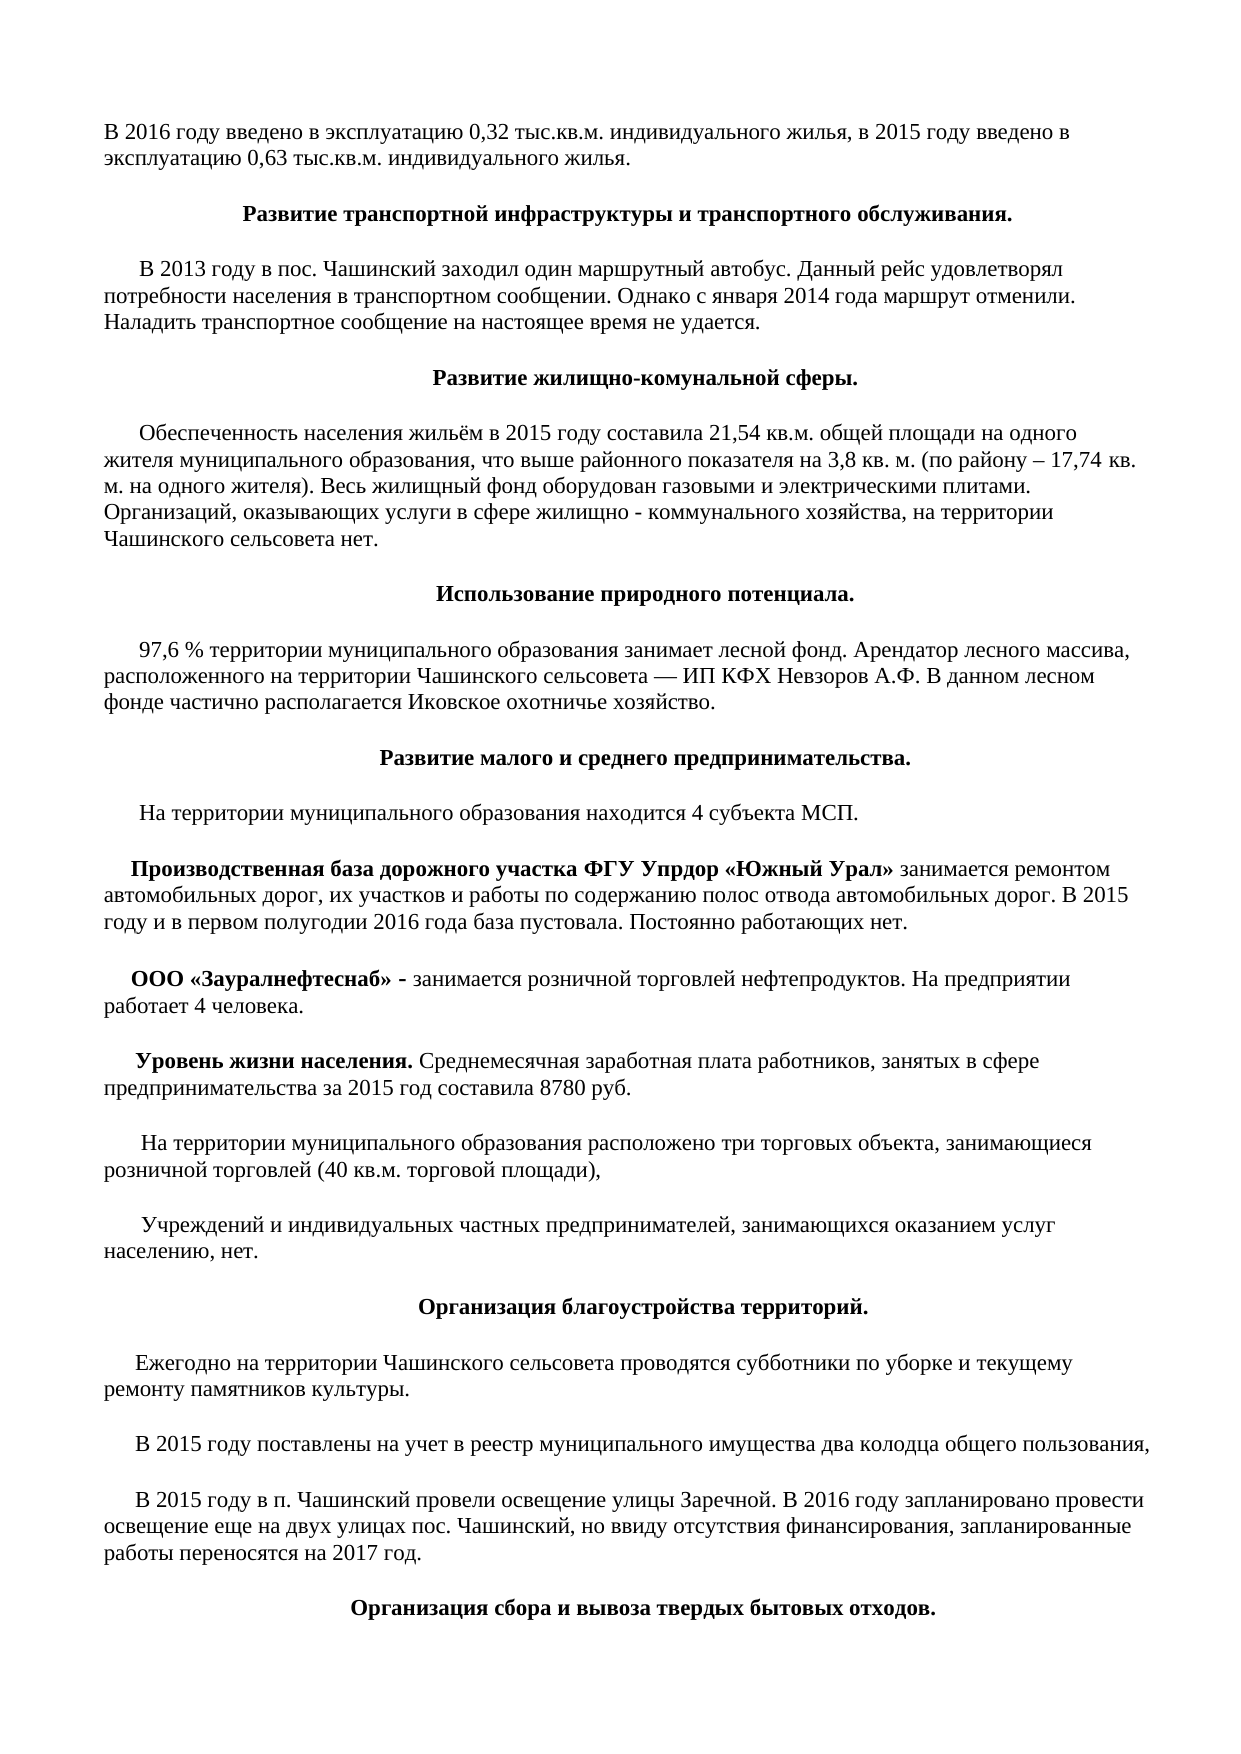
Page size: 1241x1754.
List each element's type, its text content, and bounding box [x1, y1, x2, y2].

text На территории муниципального образования расположено три торговых объекта, занимающиеся розничной торговлей (40 кв.м. торговой площади), [103, 1129, 1152, 1182]
text В 2016 году введено в эксплуатацию 0,32 тыс.кв.м. индивидуального жилья, в 2015 году введено в эксплуатацию 0,63 тыс.кв.м. индивидуального жилья. [103, 118, 1152, 171]
text Организация благоустройства территорий. [103, 1293, 1152, 1319]
text Развитие транспортной инфраструктуры и транспортного обслуживания. [103, 200, 1152, 226]
text Организация сбора и вывоза твердых бытовых отходов. [103, 1594, 1152, 1621]
text В 2013 году в пос. Чашинский заходил один маршрутный автобус. Данный рейс удовлетворял потребности населения в транспортном сообщении. Однако с января 2014 года маршрут отменили. Наладить транспортное сообщение на настоящее время не удается. [103, 256, 1152, 334]
text На территории муниципального образования находится 4 субъекта МСП. [103, 799, 1152, 826]
text Производственная база дорожного участка ФГУ Упрдор «Южный Урал» занимается ремонтом автомобильных дорог, их участков и работы по содержанию полос отвода автомобильных дорог. В 2015 году и в первом полугодии 2016 года база пустовала. Постоянно работающих нет. [103, 855, 1152, 934]
text Учреждений и индивидуальных частных предпринимателей, занимающихся оказанием услуг населению, нет. [103, 1211, 1152, 1264]
text Уровень жизни населения. Среднемесячная заработная плата работников, занятых в сфере предпринимательства за 2015 год составила 8780 руб. [103, 1047, 1152, 1100]
text Обеспеченность населения жильём в 2015 году составила 21,54 кв.м. общей площади на одного жителя муниципального образования, что выше районного показателя на 3,8 кв. м. (по району – 17,74 кв. м. на одного жителя). Весь жилищный фонд оборудован газовыми и электрическими плитами. Организаций, оказывающих услуги в сфере жилищно - коммунального хозяйства, на территории Чашинского сельсовета нет. [103, 419, 1152, 551]
text ООО «Зауралнефтеснаб» - занимается розничной торговлей нефтепродуктов. На предприятии работает 4 человека. [103, 963, 1152, 1018]
text Развитие жилищно-комунальной сферы. [103, 364, 1152, 390]
text 97,6 % территории муниципального образования занимает лесной фонд. Арендатор лесного массива, расположенного на территории Чашинского сельсовета — ИП КФХ Невзоров А.Ф. В данном лесном фонде частично располагается Иковское охотничье хозяйство. [103, 636, 1152, 715]
text Использование природного потенциала. [103, 580, 1152, 607]
text В 2015 году в п. Чашинский провели освещение улицы Заречной. В 2016 году запланировано провести освещение еще на двух улицах пос. Чашинский, но ввиду отсутствия финансирования, запланированные работы переносятся на 2017 год. [103, 1486, 1152, 1565]
text Развитие малого и среднего предпринимательства. [103, 744, 1152, 770]
text В 2015 году поставлены на учет в реестр муниципального имущества два колодца общего пользования, [103, 1431, 1152, 1457]
text Ежегодно на территории Чашинского сельсовета проводятся субботники по уборке и текущему ремонту памятников культуры. [103, 1349, 1152, 1401]
